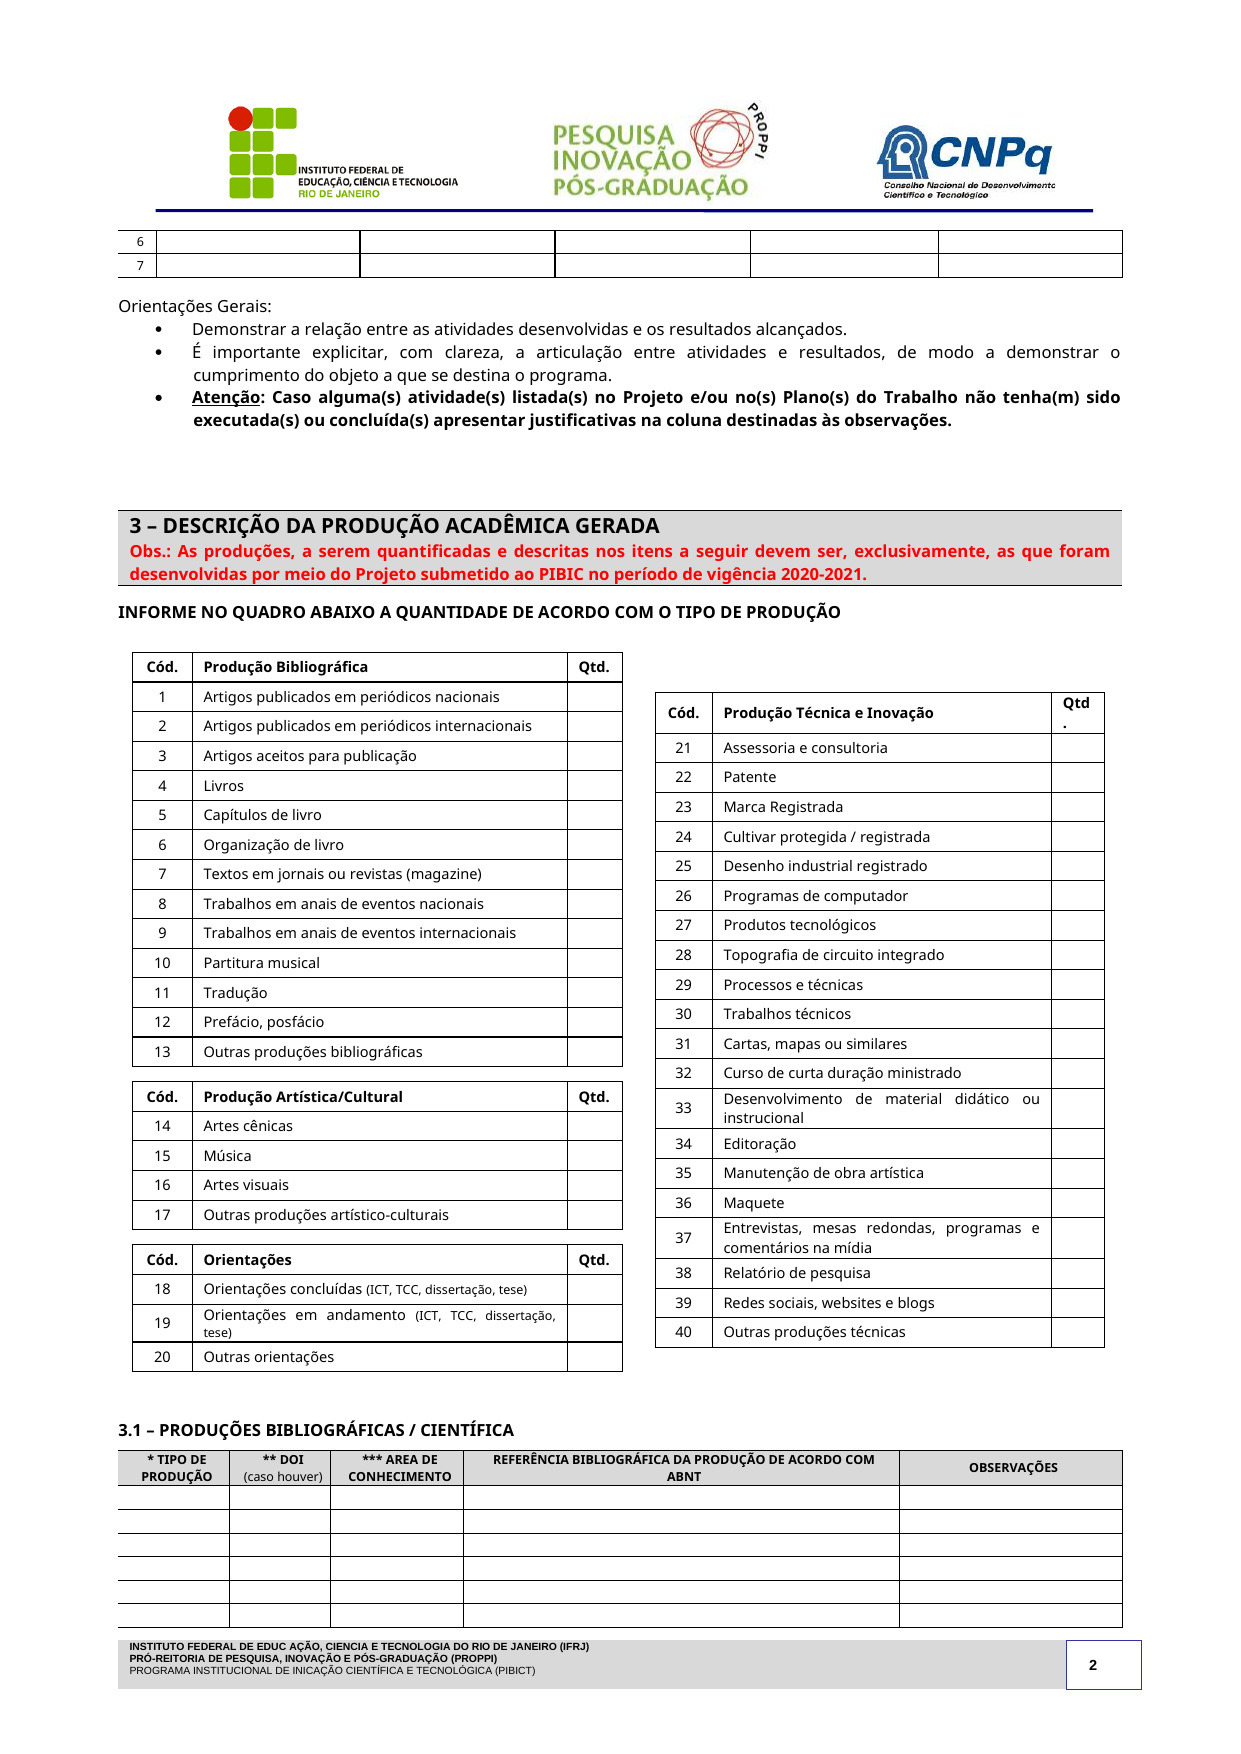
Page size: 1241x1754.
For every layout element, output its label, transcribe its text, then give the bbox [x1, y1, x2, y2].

table_cell Entrevistas, mesas redondas, programas e comentários na mídia [713, 1218, 1051, 1258]
table_cell [464, 1510, 899, 1532]
table_cell 16 [133, 1171, 192, 1199]
table_cell [568, 890, 622, 918]
table_cell Trabalhos em anais de eventos nacionais [193, 890, 567, 918]
table_cell [1052, 970, 1104, 999]
table_cell 29 [656, 970, 712, 999]
table_cell [751, 231, 938, 253]
table_cell Processos e técnicas [713, 970, 1051, 999]
table_cell 20 [133, 1343, 192, 1371]
table_cell [939, 254, 1122, 277]
table_cell Manutenção de obra artística [713, 1159, 1051, 1187]
table_header Qtd. [568, 1245, 622, 1274]
table_cell [900, 1534, 1122, 1556]
table_cell 13 [133, 1038, 192, 1066]
table_cell 31 [656, 1029, 712, 1058]
table_cell Produtos tecnológicos [713, 911, 1051, 939]
table_cell [1052, 1059, 1104, 1087]
table_cell 28 [656, 941, 712, 969]
table_cell [568, 1275, 622, 1303]
table_cell Textos em jornais ou revistas (magazine) [193, 860, 567, 888]
table_cell Capítulos de livro [193, 801, 567, 829]
table_cell 4 [133, 771, 192, 800]
table_cell 6 [133, 830, 192, 859]
table_cell [1052, 763, 1104, 792]
table_cell [331, 1604, 463, 1627]
table_cell [331, 1510, 463, 1532]
table_cell [361, 254, 554, 277]
table_cell 39 [656, 1289, 712, 1317]
table_cell [331, 1534, 463, 1556]
table_cell Programas de computador [713, 881, 1051, 910]
table_cell 21 [656, 734, 712, 762]
table_cell Topografia de circuito integrado [713, 941, 1051, 969]
table_cell [751, 254, 938, 277]
table_cell [118, 1510, 229, 1532]
table_cell 12 [133, 1008, 192, 1036]
table_cell [1052, 1218, 1104, 1258]
table_cell Cultivar protegida / registrada [713, 822, 1051, 851]
table_cell 23 [656, 793, 712, 821]
table_cell [568, 771, 622, 800]
table_cell [118, 1486, 229, 1509]
table_cell [361, 231, 554, 253]
table_cell [118, 1581, 229, 1603]
table_cell Curso de curta duração ministrado [713, 1059, 1051, 1087]
table_cell [230, 1486, 330, 1509]
table_cell [568, 1008, 622, 1036]
table_cell 33 [656, 1089, 712, 1128]
table_cell [1052, 822, 1104, 851]
table_cell 34 [656, 1129, 712, 1158]
table_cell 26 [656, 881, 712, 910]
table_cell 2 [133, 712, 192, 741]
table_cell 7 [133, 860, 192, 888]
table_cell Patente [713, 763, 1051, 792]
text 3.1 – PRODUÇÕES BIBLIOGRÁFICAS / CIENTÍFICA [118, 1419, 1122, 1441]
table_cell [230, 1604, 330, 1627]
table_cell [1052, 1029, 1104, 1058]
table_cell [1052, 1129, 1104, 1158]
table_cell Outras produções bibliográficas [193, 1038, 567, 1066]
table_header Produção Artística/Cultural [193, 1082, 567, 1111]
table_cell [1052, 1089, 1104, 1128]
table_cell [568, 801, 622, 829]
table_header Qtd. [1052, 693, 1104, 732]
table_cell [464, 1486, 899, 1509]
table_cell Trabalhos técnicos [713, 1000, 1051, 1028]
table_cell [331, 1486, 463, 1509]
table_cell [568, 949, 622, 977]
table_cell 19 [133, 1305, 192, 1341]
table_header Cód. [133, 1082, 192, 1111]
table_cell Artigos aceitos para publicação [193, 742, 567, 770]
table_cell 35 [656, 1159, 712, 1187]
table_cell 30 [656, 1000, 712, 1028]
table_cell 17 [133, 1201, 192, 1229]
table_cell [464, 1581, 899, 1603]
table_cell [568, 1112, 622, 1140]
table_cell 36 [656, 1189, 712, 1217]
table_cell Cartas, mapas ou similares [713, 1029, 1051, 1058]
table_cell Outras produções artístico-culturais [193, 1201, 567, 1229]
table_cell [568, 1171, 622, 1199]
table_cell [1052, 881, 1104, 910]
table_cell [230, 1557, 330, 1580]
table_cell [900, 1557, 1122, 1580]
table_cell [1052, 734, 1104, 762]
table_header OBSERVAÇÕES [900, 1451, 1122, 1485]
table_cell Trabalhos em anais de eventos internacionais [193, 919, 567, 948]
table_cell Desenho industrial registrado [713, 852, 1051, 880]
table_cell [568, 1343, 622, 1371]
table_cell [568, 978, 622, 1007]
table_header 3 – DESCRIÇÃO DA PRODUÇÃO acadêmica GERADA Obs.: As produções, a serem quantificadas e descritas nos itens a seguir devem ser, exclusivamente, as que foram desenvolvidas por meio do Projeto submetido ao PIBIC no período de vigência 2020-2021. [118, 511, 1122, 585]
table_cell [568, 712, 622, 741]
table_cell Editoração [713, 1129, 1051, 1158]
table_cell Artes visuais [193, 1171, 567, 1199]
table_cell Artes cênicas [193, 1112, 567, 1140]
table_cell [1052, 1189, 1104, 1217]
table_header * TIPO DE PRODUÇÃO [118, 1451, 229, 1485]
table_cell 7 [118, 254, 156, 277]
table_cell Desenvolvimento de material didático ou instrucional [713, 1089, 1051, 1128]
table_cell [1052, 911, 1104, 939]
table_cell 6 [118, 231, 156, 253]
table_cell [230, 1510, 330, 1532]
table_cell 18 [133, 1275, 192, 1303]
table_cell [900, 1510, 1122, 1532]
table_cell Música [193, 1141, 567, 1170]
table_header Cód. [133, 1245, 192, 1274]
table_cell Partitura musical [193, 949, 567, 977]
table_cell 27 [656, 911, 712, 939]
table_cell [157, 254, 359, 277]
table_cell [1052, 1000, 1104, 1028]
table_cell [568, 742, 622, 770]
table_cell 14 [133, 1112, 192, 1140]
table_cell 40 [656, 1318, 712, 1347]
text Informe no quadro abaixo a quantidade de acordo com o tipo de produção [118, 600, 1122, 623]
table_cell Marca Registrada [713, 793, 1051, 821]
table_cell [331, 1557, 463, 1580]
table_cell Assessoria e consultoria [713, 734, 1051, 762]
table_cell [157, 231, 359, 253]
table_cell Relatório de pesquisa [713, 1259, 1051, 1287]
table_cell [1052, 941, 1104, 969]
table_cell [568, 1141, 622, 1170]
table_cell [568, 860, 622, 888]
table_cell 37 [656, 1218, 712, 1258]
list Atenção: Caso alguma(s) atividade(s) listada(s) no Projeto e/ou no(s) Plano(s) do Trabalho não tenha(m) sido executada(s) ou concluída(s) apresentar justificativas na coluna destinadas às observações. [156, 386, 1122, 431]
table_cell [1052, 1159, 1104, 1187]
table_cell 9 [133, 919, 192, 948]
table_cell 22 [656, 763, 712, 792]
table_cell [118, 1534, 229, 1556]
table_cell [464, 1534, 899, 1556]
table_header REFERÊNCIA BIBLIOGRÁFICA Da produção DE ACORDO COM ABNT [464, 1451, 899, 1485]
table_cell [464, 1557, 899, 1580]
table_cell [939, 231, 1122, 253]
table_cell Orientações concluídas (ICT, TCC, dissertação, tese) [193, 1275, 567, 1303]
table_cell [568, 919, 622, 948]
table_cell [464, 1604, 899, 1627]
table_cell Livros [193, 771, 567, 800]
table_cell Artigos publicados em periódicos nacionais [193, 683, 567, 711]
table_header *** AREA DE CONHECIMENTO [331, 1451, 463, 1485]
table_cell [556, 254, 750, 277]
table_cell 38 [656, 1259, 712, 1287]
table_cell 10 [133, 949, 192, 977]
table_header Cód. [656, 693, 712, 732]
table_cell [230, 1534, 330, 1556]
table_cell [1052, 852, 1104, 880]
table_cell 25 [656, 852, 712, 880]
table_cell [568, 1201, 622, 1229]
table_cell Prefácio, posfácio [193, 1008, 567, 1036]
list Demonstrar a relação entre as atividades desenvolvidas e os resultados alcançados. [156, 318, 1122, 340]
table_header ** DOI (caso houver) [230, 1451, 330, 1485]
table_cell [1052, 1318, 1104, 1347]
table_cell [118, 1557, 229, 1580]
table_cell 1 [133, 683, 192, 711]
table_header Qtd. [568, 1082, 622, 1111]
table_cell [900, 1486, 1122, 1509]
picture [876, 125, 1056, 199]
table_cell [900, 1581, 1122, 1603]
table_cell [556, 231, 750, 253]
table_cell 11 [133, 978, 192, 1007]
table_cell Redes sociais, websites e blogs [713, 1289, 1051, 1317]
text Orientações Gerais: [118, 295, 1128, 318]
table_header Qtd. [568, 653, 622, 681]
table_cell Artigos publicados em periódicos internacionais [193, 712, 567, 741]
table_cell [900, 1604, 1122, 1627]
table_cell Tradução [193, 978, 567, 1007]
table_cell [1052, 1259, 1104, 1287]
table_cell [230, 1581, 330, 1603]
picture [163, 100, 797, 205]
list É importante explicitar, com clareza, a articulação entre atividades e resultados, de modo a demonstrar o cumprimento do objeto a que se destina o programa. [156, 340, 1122, 386]
table_cell [568, 1305, 622, 1341]
table_cell 5 [133, 801, 192, 829]
table_cell 24 [656, 822, 712, 851]
table_header Produção Bibliográfica [193, 653, 567, 681]
table_header Orientações [193, 1245, 567, 1274]
table_cell [568, 1038, 622, 1066]
table_header Produção Técnica e Inovação [713, 693, 1051, 732]
table_cell Orientações em andamento (ICT, TCC, dissertação, tese) [193, 1305, 567, 1341]
table_cell [568, 830, 622, 859]
table_cell Outras orientações [193, 1343, 567, 1371]
table_cell [1052, 1289, 1104, 1317]
table_cell 8 [133, 890, 192, 918]
table_cell [331, 1581, 463, 1603]
table_cell 3 [133, 742, 192, 770]
table_cell Outras produções técnicas [713, 1318, 1051, 1347]
table_cell [118, 1604, 229, 1627]
table_header Cód. [133, 653, 192, 681]
table_cell Organização de livro [193, 830, 567, 859]
table_cell 32 [656, 1059, 712, 1087]
table_cell Maquete [713, 1189, 1051, 1217]
table_cell 15 [133, 1141, 192, 1170]
table_cell [568, 683, 622, 711]
table_cell [1052, 793, 1104, 821]
